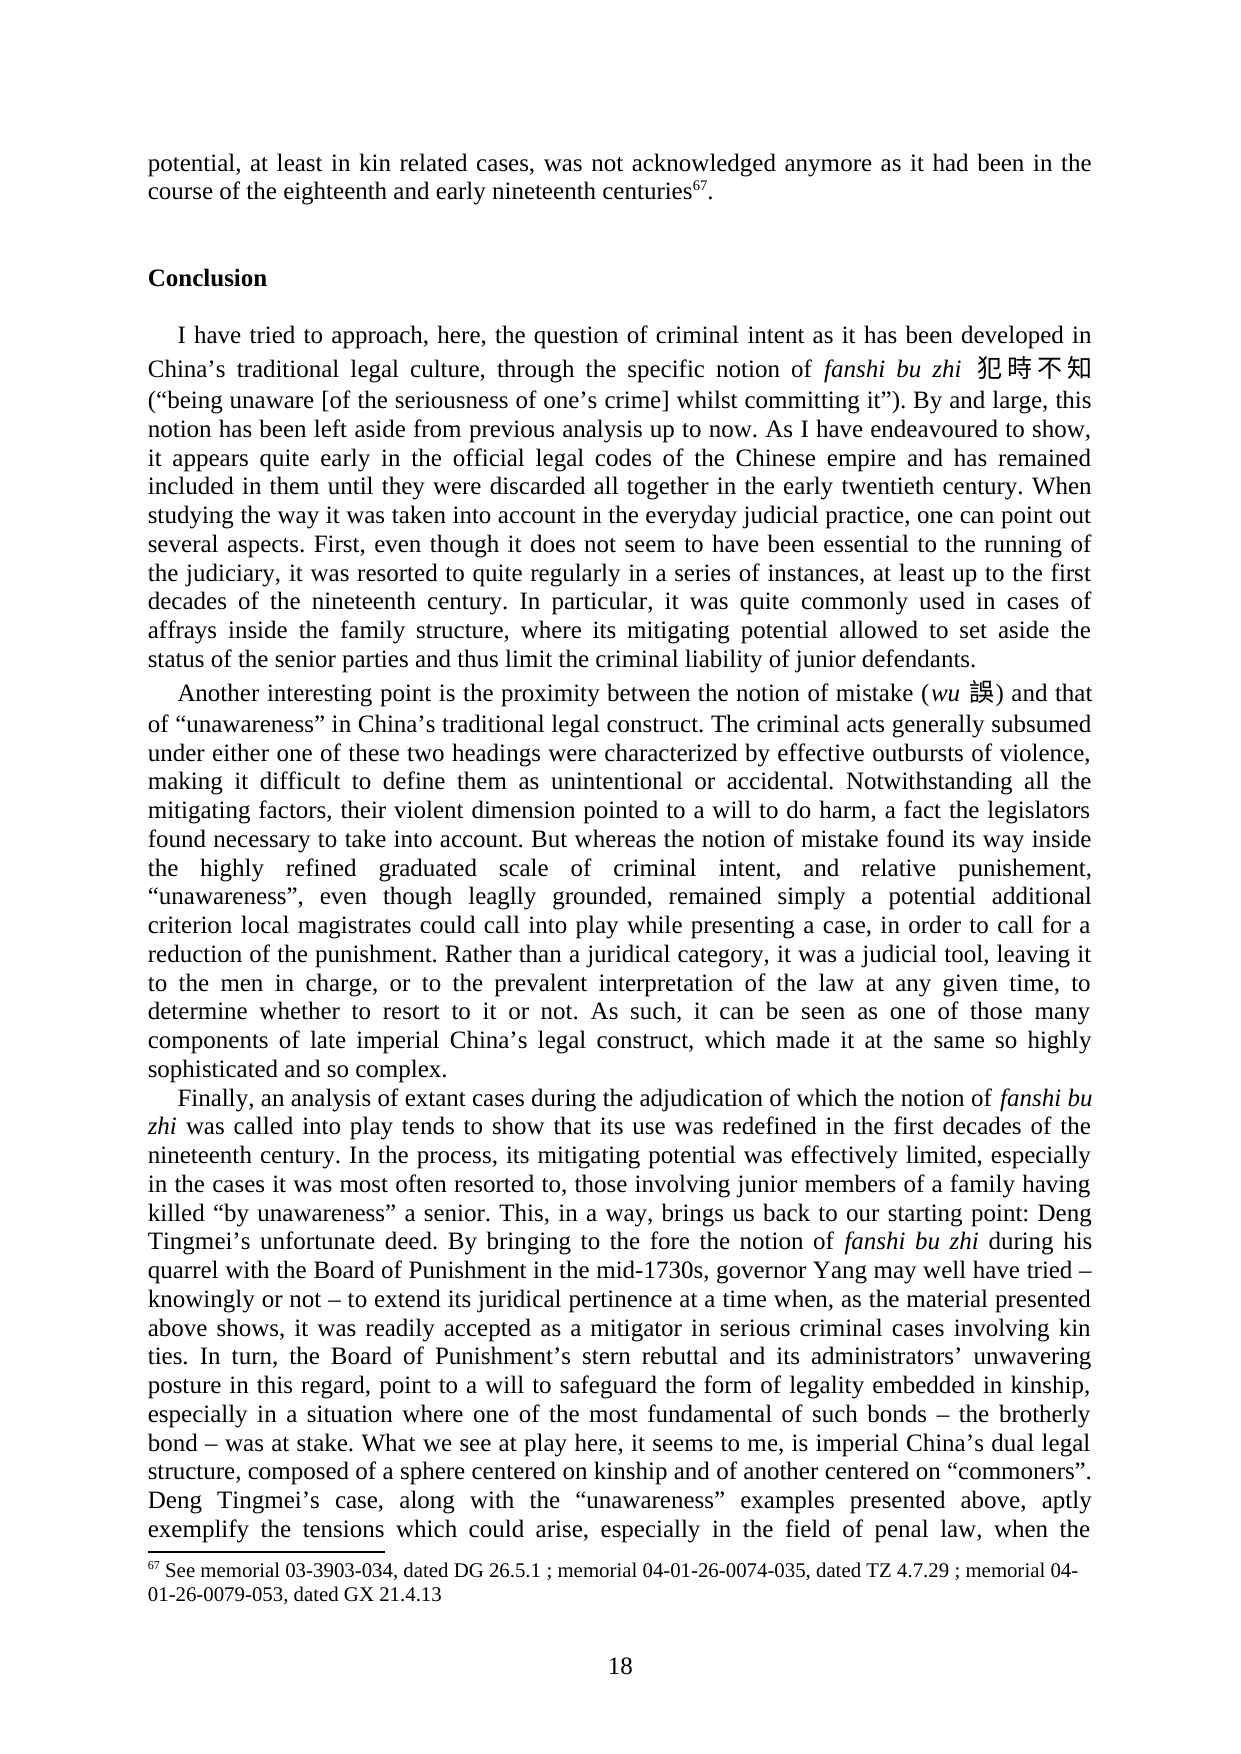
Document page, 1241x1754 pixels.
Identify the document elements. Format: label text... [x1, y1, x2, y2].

text Conclusion [148, 263, 1092, 291]
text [148, 1083, 1092, 1543]
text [148, 148, 1092, 205]
text Another interesting point is the proximity between the notion of mistake (wu 誤) and that of “unawareness” in China’s traditional legal construct. The criminal acts generally subsumed under either one of these two headings were characterized by effective outbursts of violence, making it difficult to define them as unintentional or accidental. Notwithstanding all the mitigating factors, their violent dimension pointed to a will to do harm, a fact the legislators found necessary to take into account. But whereas the notion of mistake found its way inside the highly refined graduated scale of criminal intent, and relative punishement, “unawareness”, even though leaglly grounded, remained simply a potential additional criterion local magistrates could call into play while presenting a case, in order to call for a reduction of the punishment. Rather than a juridical category, it was a judicial tool, leaving it to the men in charge, or to the prevalent interpretation of the law at any given time, to determine whether to resort to it or not. As such, it can be seen as one of those many components of late imperial China’s legal construct, which made it at the same so highly sophisticated and so complex. [148, 673, 1092, 1083]
text I have tried to approach, here, the question of criminal intent as it has been developed in China’s traditional legal culture, through the specific notion of fanshi bu zhi 犯時不知 (“being unaware [of the seriousness of one’s crime] whilst committing it”). By and large, this notion has been left aside from previous analysis up to now. As I have endeavoured to show, it appears quite early in the official legal codes of the Chinese empire and has remained included in them until they were discarded all together in the early twentieth century. When studying the way it was taken into account in the everyday judicial practice, one can point out several aspects. First, even though it does not seem to have been essential to the running of the judiciary, it was resorted to quite regularly in a series of instances, at least up to the first decades of the nineteenth century. In particular, it was quite commonly used in cases of affrays inside the family structure, where its mitigating potential allowed to set aside the status of the senior parties and thus limit the criminal liability of junior defendants. [148, 320, 1092, 673]
